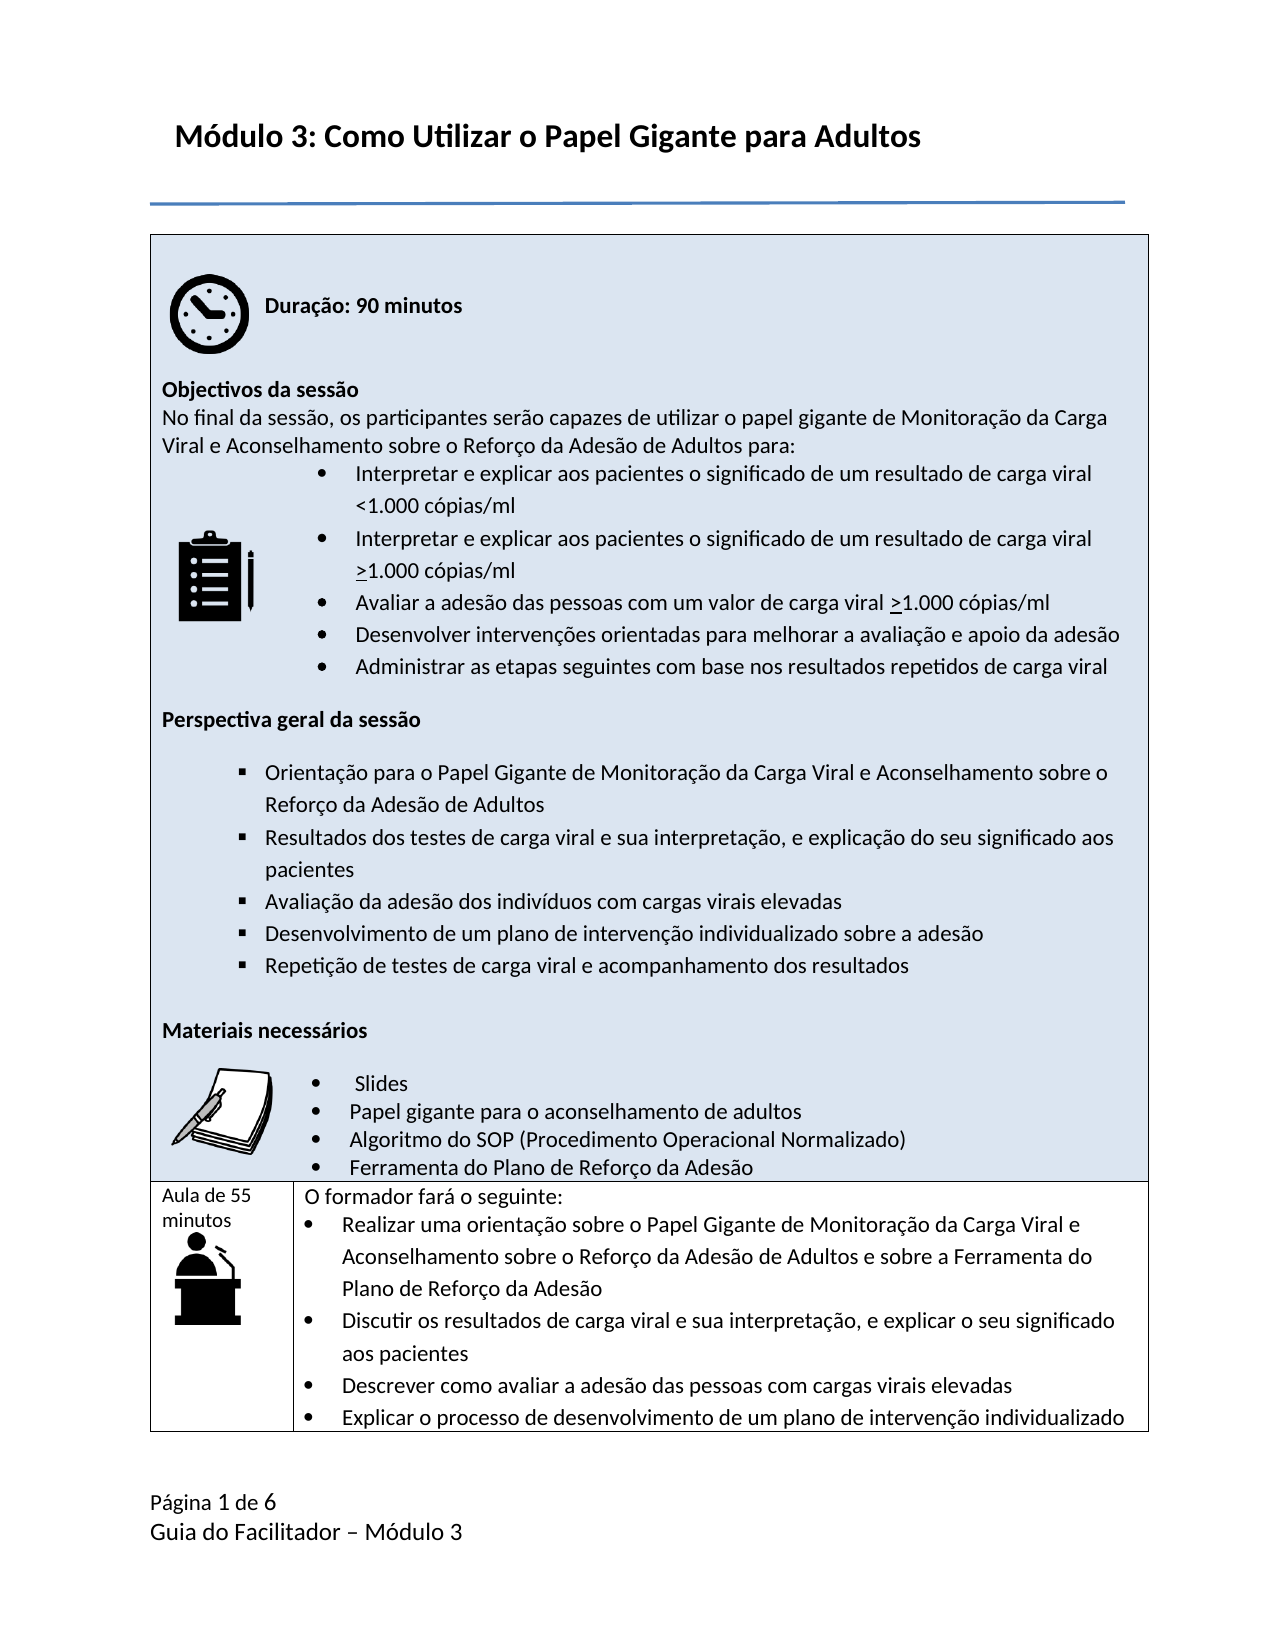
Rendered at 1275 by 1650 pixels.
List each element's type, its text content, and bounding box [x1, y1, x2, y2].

table_cell Aula de 55 minutos [151, 1182, 293, 1431]
picture [171, 1068, 273, 1155]
picture [169, 274, 249, 354]
picture [169, 530, 262, 622]
table_header Duração: 90 minutos Objectivos da sessão No final da sessão, os participantes serão capazes de utilizar o papel gigante de Monitoração da Carga Viral e Aconselhamento sobre o Reforço da Adesão de Adultos para: Interpretar e explicar aos pacientes o significado de um resultado de carga viral <1.000 cópias/ml Interpretar e explicar aos pacientes o significado de um resultado de carga viral >1.000 cópias/ml Avaliar a adesão das pessoas com um valor de carga viral >1.000 cópias/ml Desenvolver intervenções orientadas para melhorar a avaliação e apoio da adesão Administrar as etapas seguintes com base nos resultados repetidos de carga viral Perspectiva geral da sessão Orientação para o Papel Gigante de Monitoração da Carga Viral e Aconselhamento sobre o Reforço da Adesão de Adultos Resultados dos testes de carga viral e sua interpretação, e explicação do seu significado aos pacientes Avaliação da adesão dos indivíduos com cargas virais elevadas Desenvolvimento de um plano de intervenção individualizado sobre a adesão Repetição de testes de carga viral e acompanhamento dos resultados Materiais necessários Slides Papel gigante para o aconselhamento de adultos Algoritmo do SOP (Procedimento Operacional Normalizado) Ferramenta do Plano de Reforço da Adesão [151, 235, 1148, 1181]
picture [161, 1232, 254, 1325]
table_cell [294, 1182, 1148, 1431]
